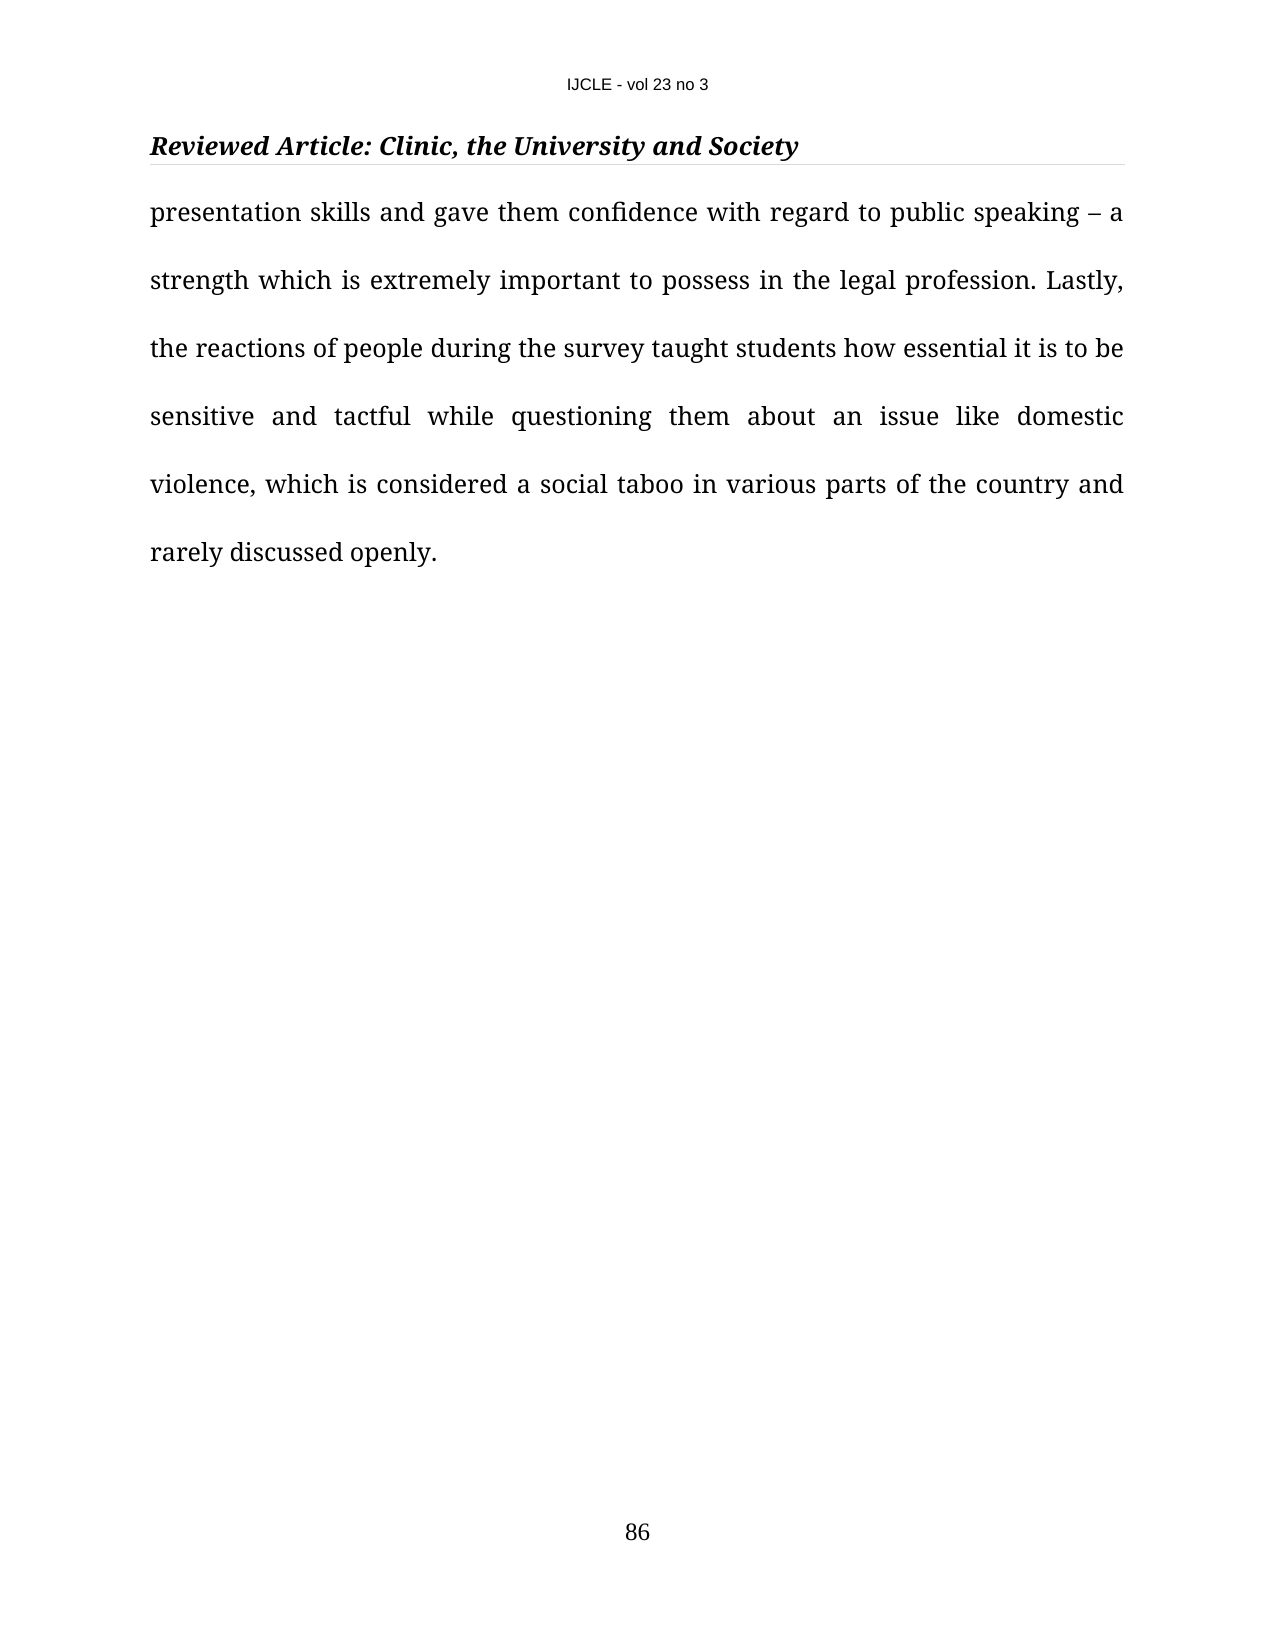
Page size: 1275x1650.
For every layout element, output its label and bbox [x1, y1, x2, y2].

text [150, 194, 1125, 569]
